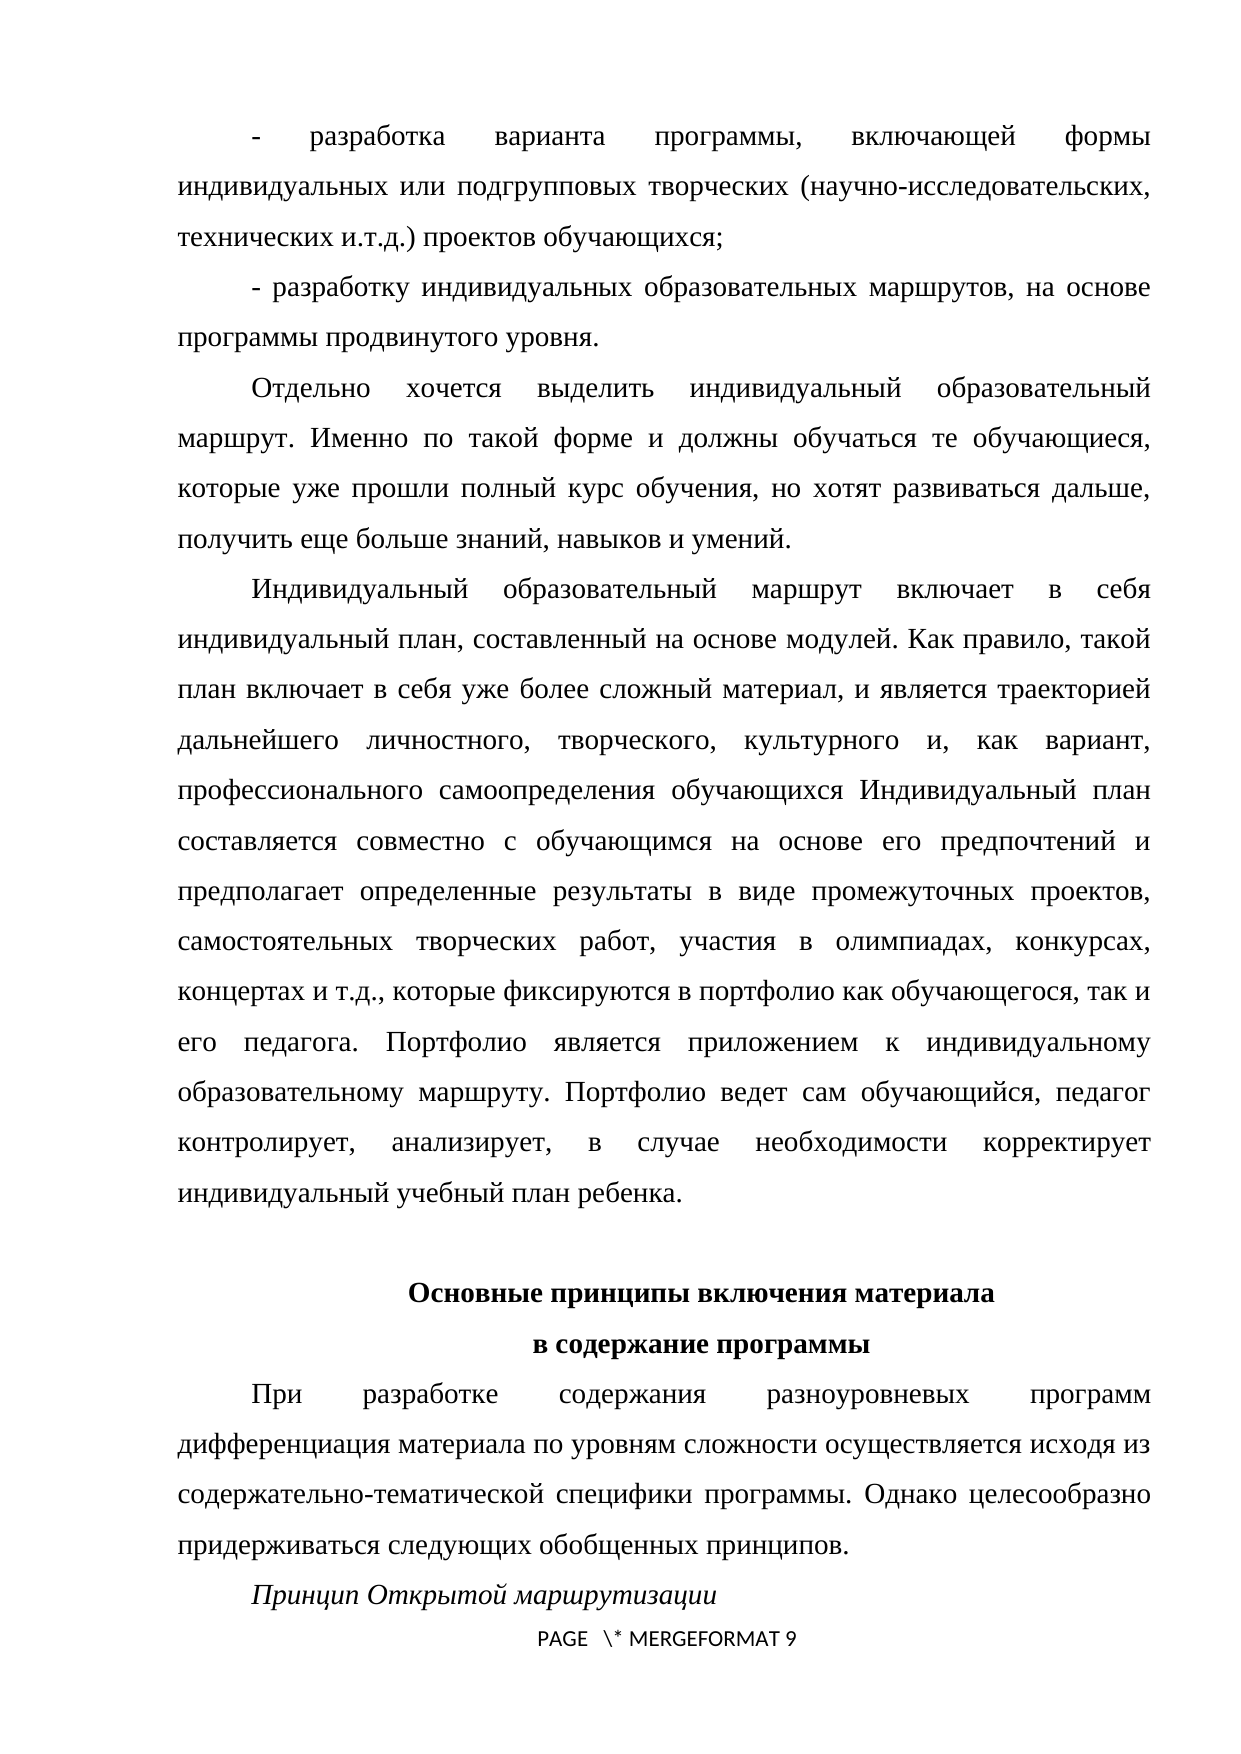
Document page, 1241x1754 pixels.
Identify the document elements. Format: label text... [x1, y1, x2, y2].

text Принцип Открытой маршрутизации [177, 1577, 1152, 1611]
text Индивидуальный образовательный маршрут включает в себя индивидуальный план, составленный на основе модулей. Как правило, такой план включает в себя уже более сложный материал, и является траекторией дальнейшего личностного, творческого, культурного и, как вариант, профессионального самоопределения обучающихся Индивидуальный план составляется совместно с обучающимся на основе его предпочтений и предполагает определенные результаты в виде промежуточных проектов, самостоятельных творческих работ, участия в олимпиадах, конкурсах, концертах и т.д., которые фиксируются в портфолио как обучающегося, так и его педагога. Портфолио является приложением к индивидуальному образовательному маршруту. Портфолио ведет сам обучающийся, педагог контролирует, анализирует, в случае необходимости корректирует индивидуальный учебный план ребенка. [177, 571, 1152, 1208]
text в содержание программы [177, 1326, 1152, 1359]
text При разработке содержания разноуровневых программ дифференциация материала по уровням сложности осуществляется исходя из содержательно-тематической специфики программы. Однако целесообразно придерживаться следующих обобщенных принципов. [177, 1376, 1152, 1561]
text - разработка варианта программы, включающей формы индивидуальных или подгрупповых творческих (научно-исследовательских, технических и.т.д.) проектов обучающихся; [177, 118, 1152, 252]
text Отдельно хочется выделить индивидуальный образовательный маршрут. Именно по такой форме и должны обучаться те обучающиеся, которые уже прошли полный курс обучения, но хотят развиваться дальше, получить еще больше знаний, навыков и умений. [177, 370, 1152, 554]
text - разработку индивидуальных образовательных маршрутов, на основе программы продвинутого уровня. [177, 269, 1152, 353]
text Основные принципы включения материала [177, 1275, 1152, 1309]
